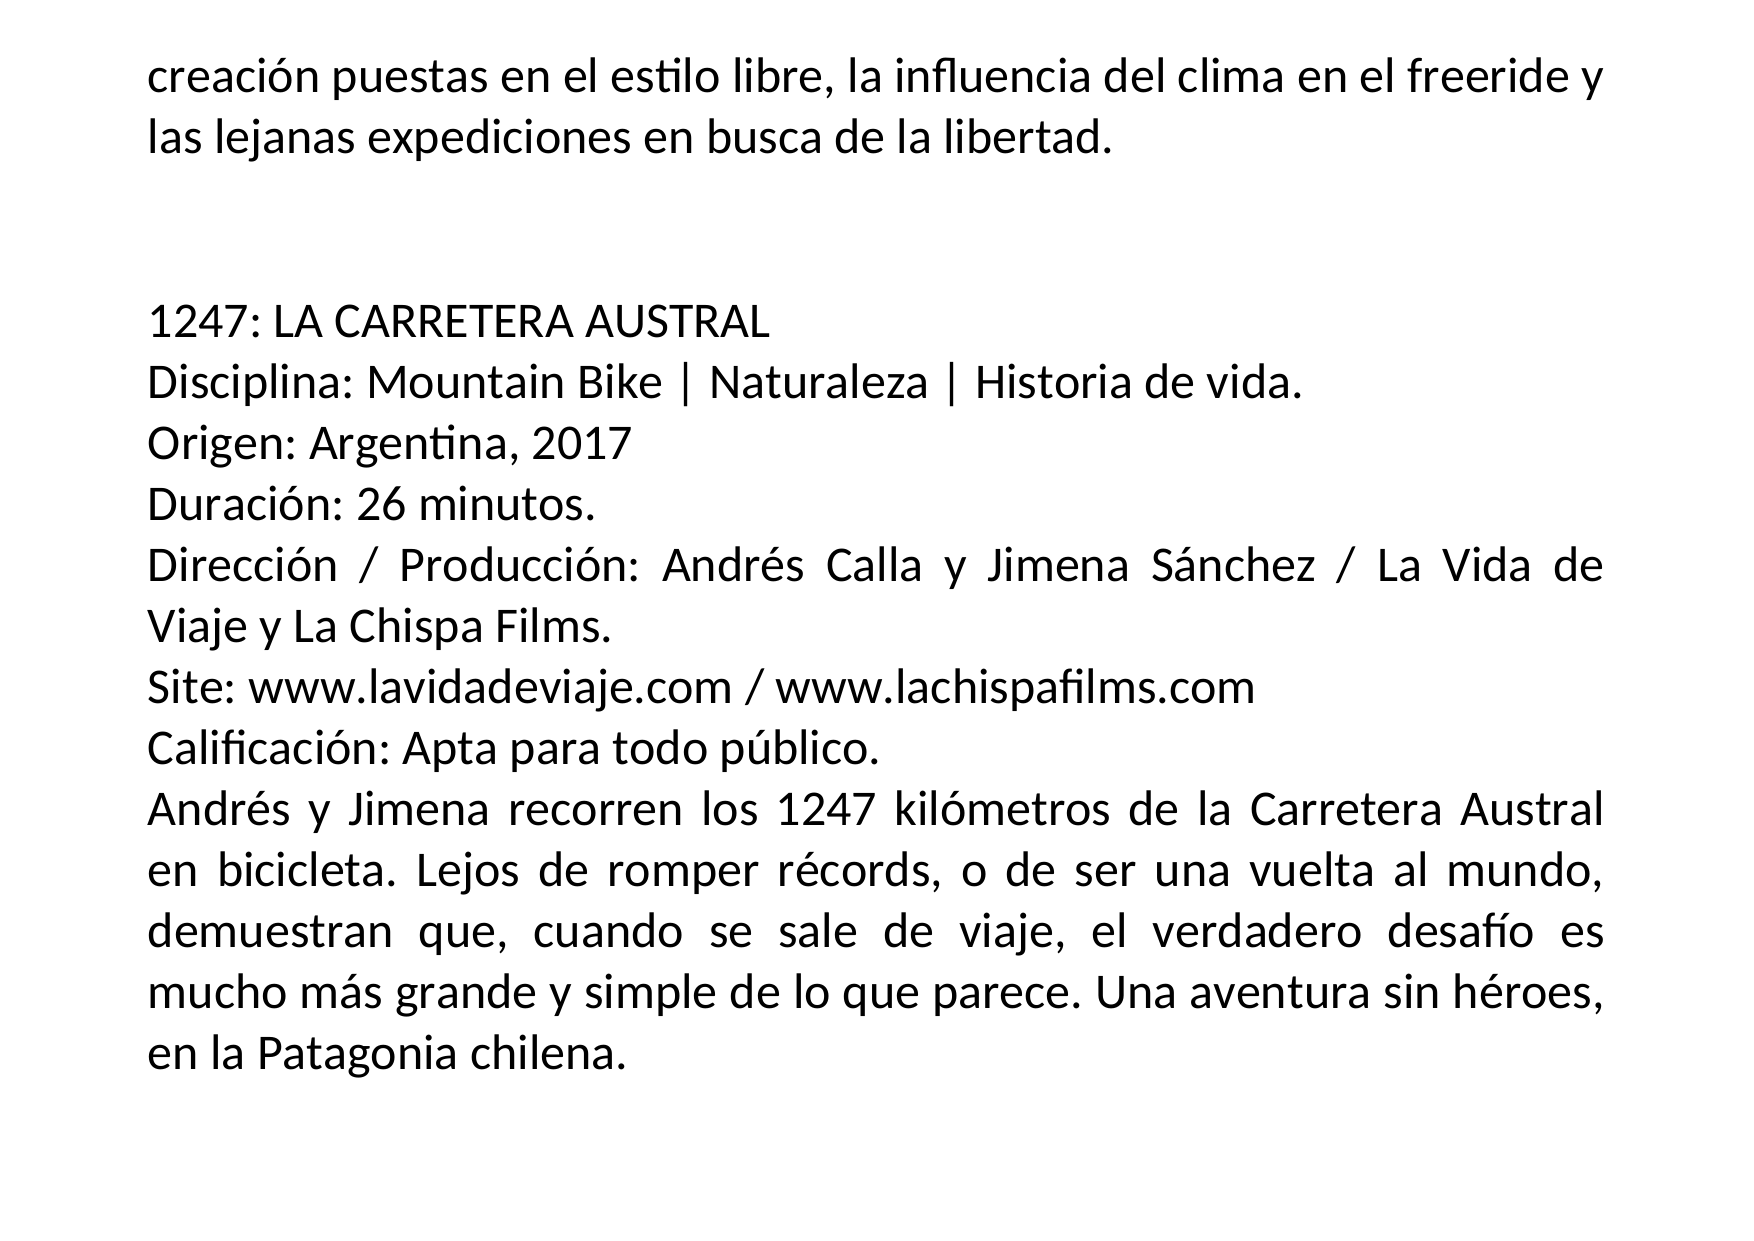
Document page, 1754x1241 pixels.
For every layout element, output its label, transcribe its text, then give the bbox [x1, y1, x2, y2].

text Andrés y Jimena recorren los 1247 kilómetros de la Carretera Austral en bicicleta. Lejos de romper récords, o de ser una vuelta al mundo, demuestran que, cuando se sale de viaje, el verdadero desafío es mucho más grande y simple de lo que parece. Una aventura sin héroes, en la Patagonia chilena. [148, 777, 1606, 1082]
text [148, 44, 1606, 166]
text Site: www.lavidadeviaje.com / www.lachispafilms.com [148, 655, 1606, 716]
text 1247: LA CARRETERA AUSTRAL [148, 288, 1606, 349]
text Calificación: Apta para todo público. [148, 716, 1606, 777]
text Dirección / Producción: Andrés Calla y Jimena Sánchez / La Vida de Viaje y La Chispa Films. [148, 533, 1606, 655]
text Disciplina: Mountain Bike | Naturaleza | Historia de vida. [148, 349, 1606, 411]
text Origen: Argentina, 2017 [148, 411, 1606, 472]
text Duración: 26 minutos. [148, 472, 1606, 533]
